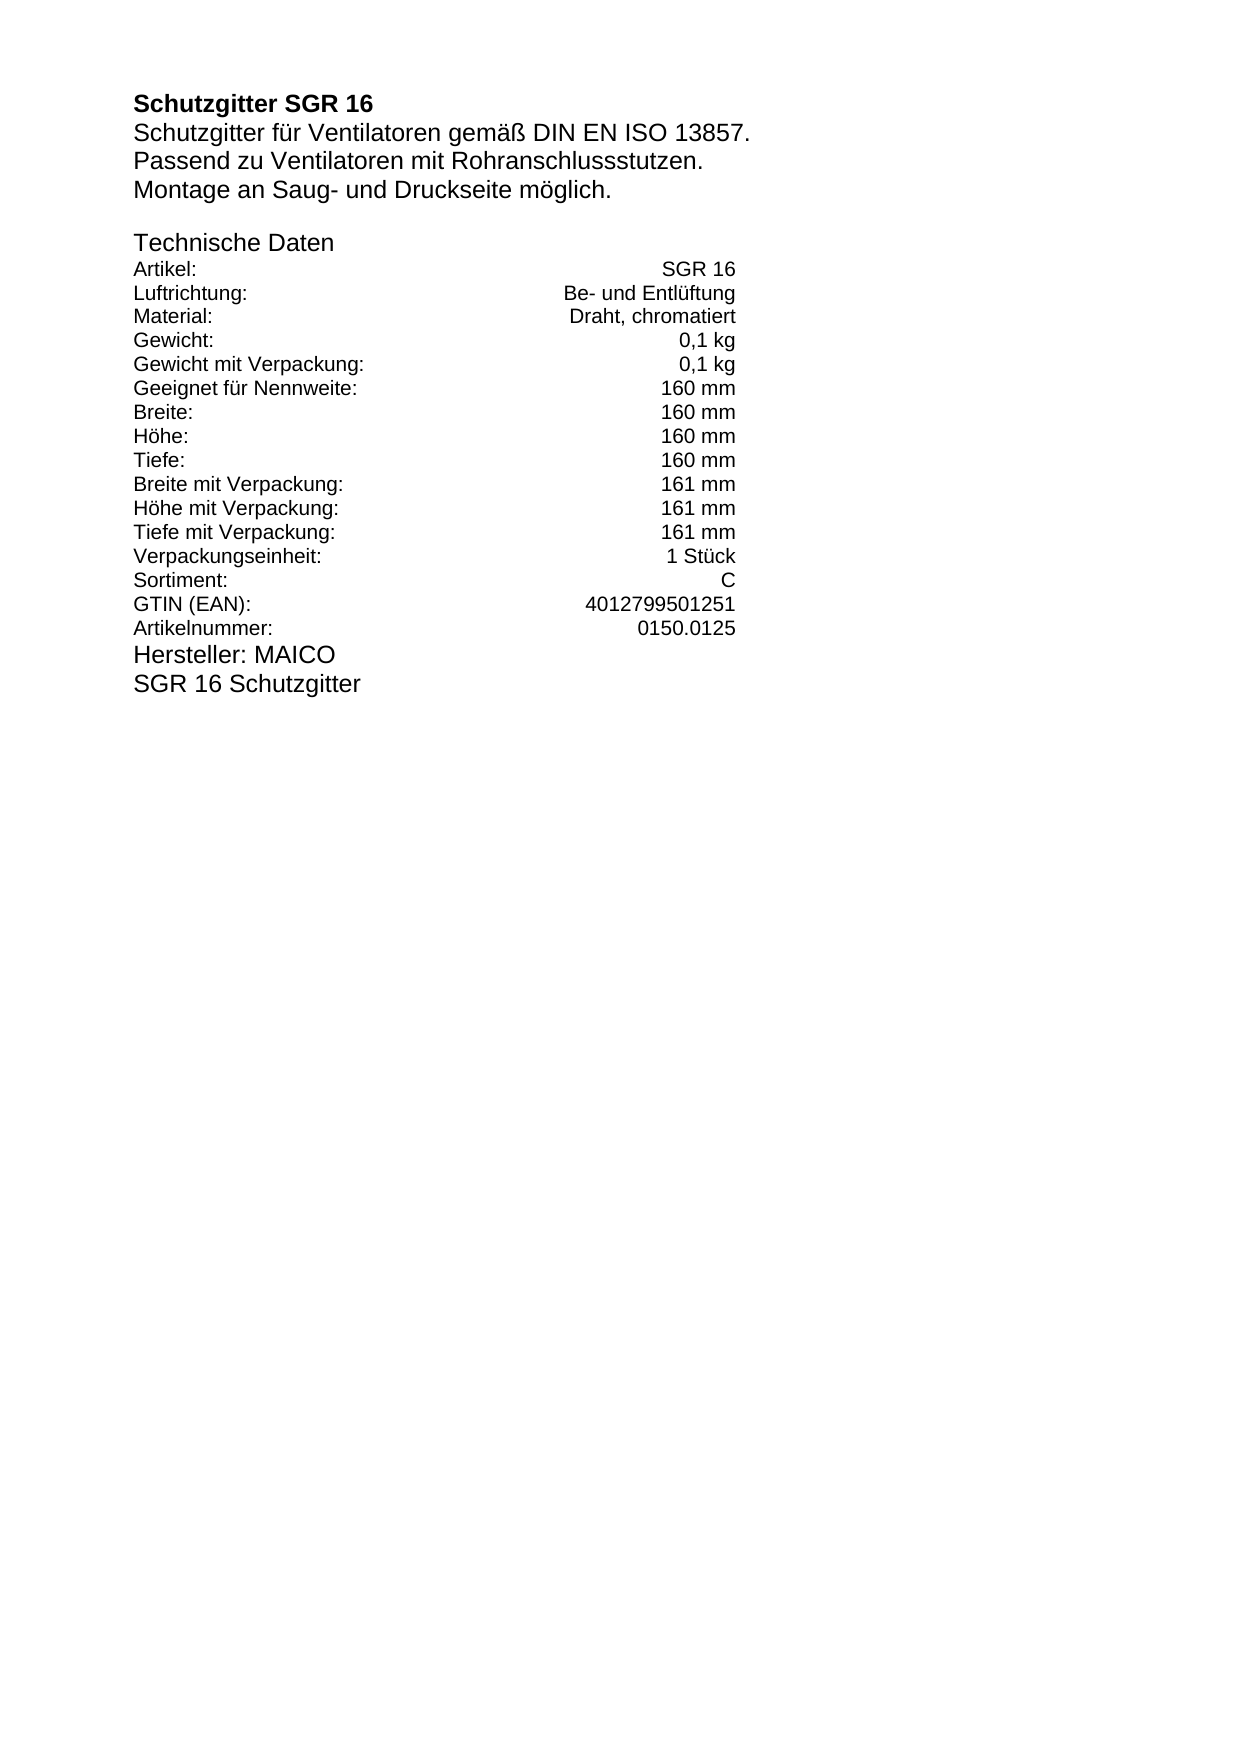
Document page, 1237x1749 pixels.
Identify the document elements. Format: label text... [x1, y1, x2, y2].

table_cell 0,1 kg [434, 328, 747, 352]
table_cell Tiefe: [122, 448, 434, 472]
table_cell Material: [122, 304, 434, 328]
table_cell 161 mm [434, 496, 747, 520]
table_cell Höhe: [122, 424, 434, 448]
text Schutzgitter für Ventilatoren gemäß DIN EN ISO 13857. [133, 117, 1148, 146]
table_cell C [434, 568, 747, 592]
table_header Artikel: [122, 256, 434, 280]
table_cell Höhe mit Verpackung: [122, 496, 434, 520]
table_cell Gewicht mit Verpackung: [122, 352, 434, 376]
text Passend zu Ventilatoren mit Rohranschlussstutzen. [133, 146, 1148, 175]
table_cell 0,1 kg [434, 352, 747, 376]
table_cell 0150.0125 [434, 616, 747, 640]
table_cell 4012799501251 [434, 592, 747, 616]
table_cell 161 mm [434, 472, 747, 496]
table_cell Breite mit Verpackung: [122, 472, 434, 496]
table_cell Gewicht: [122, 328, 434, 352]
table_cell Tiefe mit Verpackung: [122, 520, 434, 544]
table_cell Be- und Entlüftung [434, 280, 747, 304]
table_cell 160 mm [434, 376, 747, 400]
table_cell 1 Stück [434, 544, 747, 568]
table_cell GTIN (EAN): [122, 592, 434, 616]
table_cell Sortiment: [122, 568, 434, 592]
text Schutzgitter SGR 16 [133, 89, 1148, 117]
table_cell Artikelnummer: [122, 616, 434, 640]
text SGR 16 Schutzgitter [133, 668, 1148, 697]
text Montage an Saug- und Druckseite möglich. [133, 175, 1148, 204]
table_cell Luftrichtung: [122, 280, 434, 304]
table_cell 161 mm [434, 520, 747, 544]
text Technische Daten [133, 228, 1148, 256]
table_cell Breite: [122, 400, 434, 424]
table_cell Draht, chromatiert [434, 304, 747, 328]
table_header SGR 16 [434, 256, 747, 280]
table_cell 160 mm [434, 400, 747, 424]
table_cell 160 mm [434, 448, 747, 472]
table_cell Verpackungseinheit: [122, 544, 434, 568]
table_cell Geeignet für Nennweite: [122, 376, 434, 400]
text Hersteller: MAICO [133, 640, 1148, 668]
table_cell 160 mm [434, 424, 747, 448]
